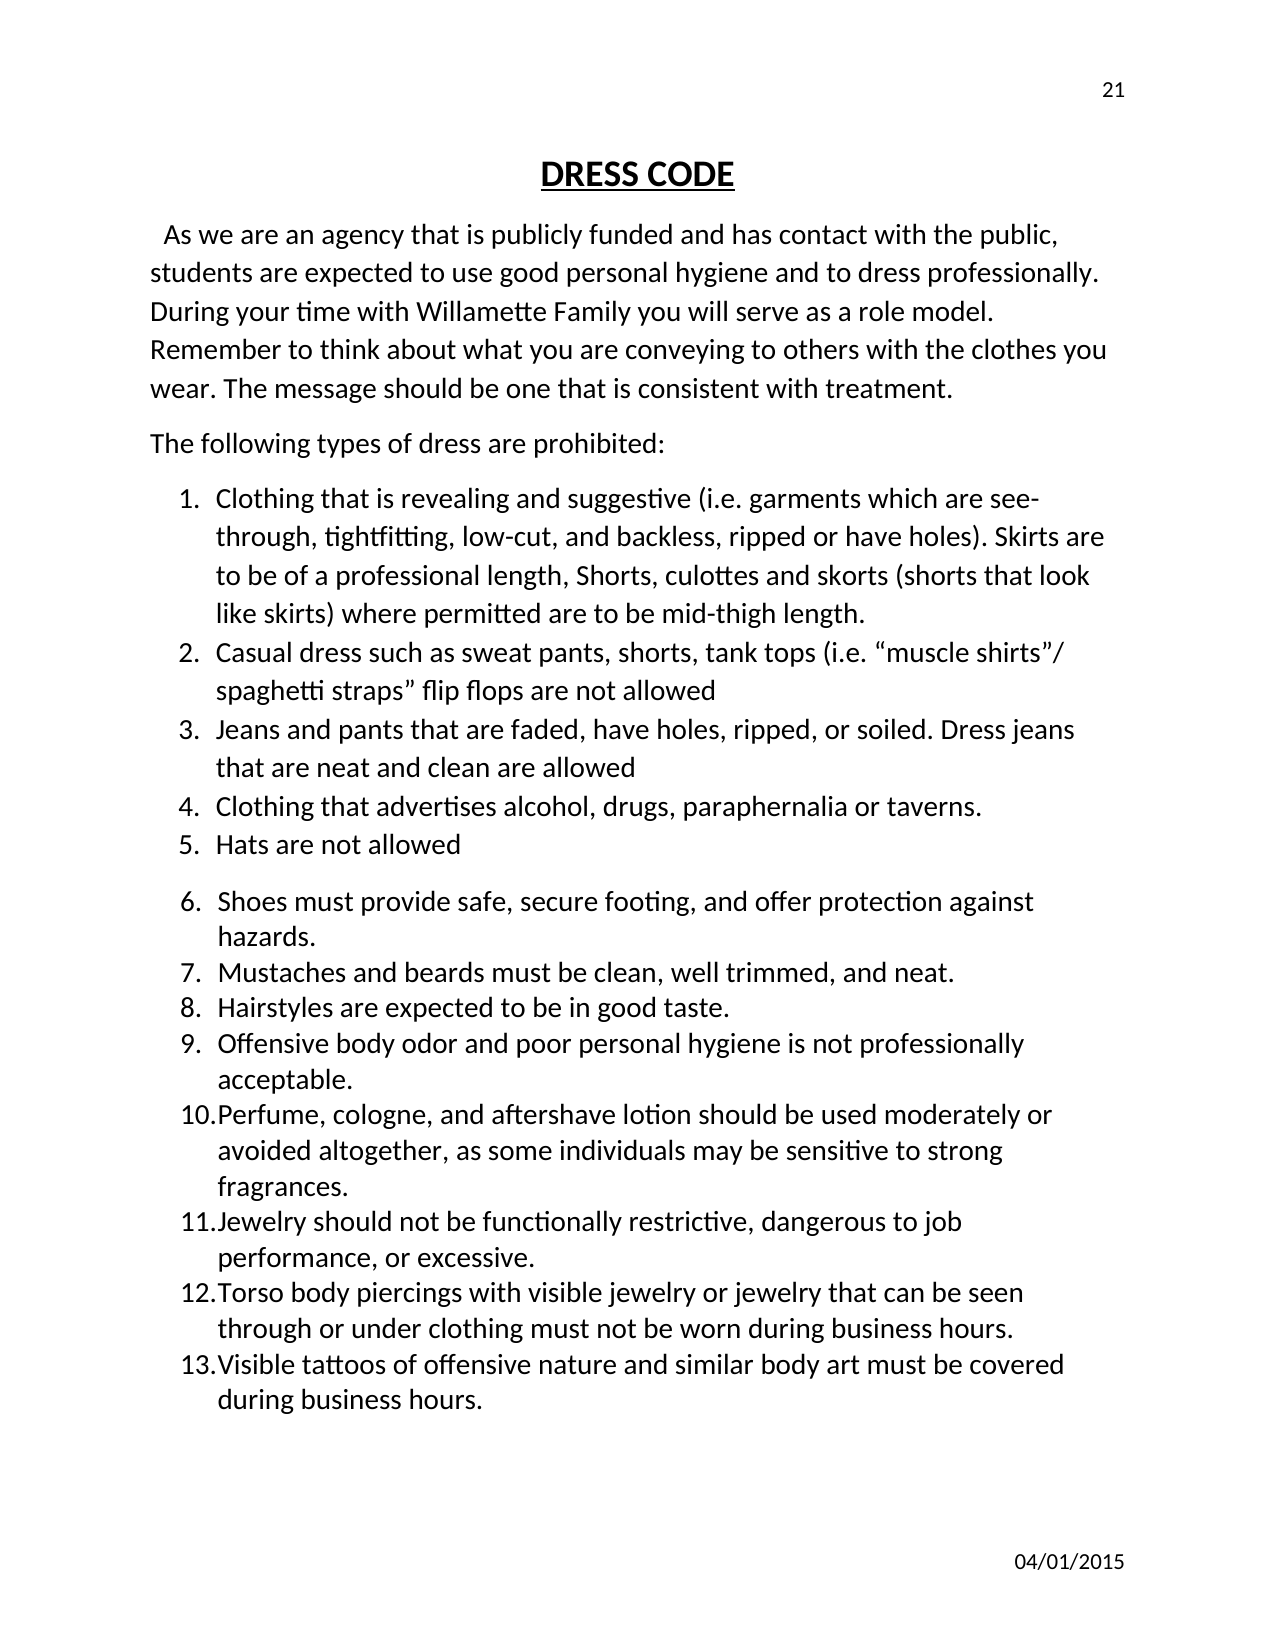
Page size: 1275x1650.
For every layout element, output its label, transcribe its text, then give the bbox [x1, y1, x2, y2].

list Clothing that is revealing and suggestive (i.e. garments which are see-through, tightfitting, low-cut, and backless, ripped or have holes). Skirts are to be of a professional length, Shorts, culottes and skorts (shorts that look like skirts) where permitted are to be mid-thigh length. [178, 480, 1125, 631]
text The following types of dress are prohibited: [150, 425, 1125, 461]
text As we are an agency that is publicly funded and has contact with the public, students are expected to use good personal hygiene and to dress professionally. During your time with Willamette Family you will serve as a role model. Remember to think about what you are conveying to others with the clothes you wear. The message should be one that is consistent with treatment. [150, 216, 1125, 406]
list Casual dress such as sweat pants, shorts, tank tops (i.e. “muscle shirts”/ spaghetti straps” flip flops are not allowed [178, 634, 1125, 708]
list Hats are not allowed [178, 826, 1125, 862]
list Clothing that advertises alcohol, drugs, paraphernalia or taverns. [178, 788, 1125, 823]
text DRESS CODE [150, 150, 1125, 196]
table_header Shoes must provide safe, secure footing, and offer protection against hazards. Mustaches and beards must be clean, well trimmed, and neat. Hairstyles are expected to be in good taste. Offensive body odor and poor personal hygiene is not professionally acceptable. Perfume, cologne, and aftershave lotion should be used moderately or avoided altogether, as some individuals may be sensitive to strong fragrances. Jewelry should not be functionally restrictive, dangerous to job performance, or excessive. Torso body piercings with visible jewelry or jewelry that can be seen through or under clothing must not be worn during business hours. Visible tattoos of offensive nature and similar body art must be covered during business hours. [150, 881, 1106, 1448]
list Jeans and pants that are faded, have holes, ripped, or soiled. Dress jeans that are neat and clean are allowed [178, 711, 1125, 785]
